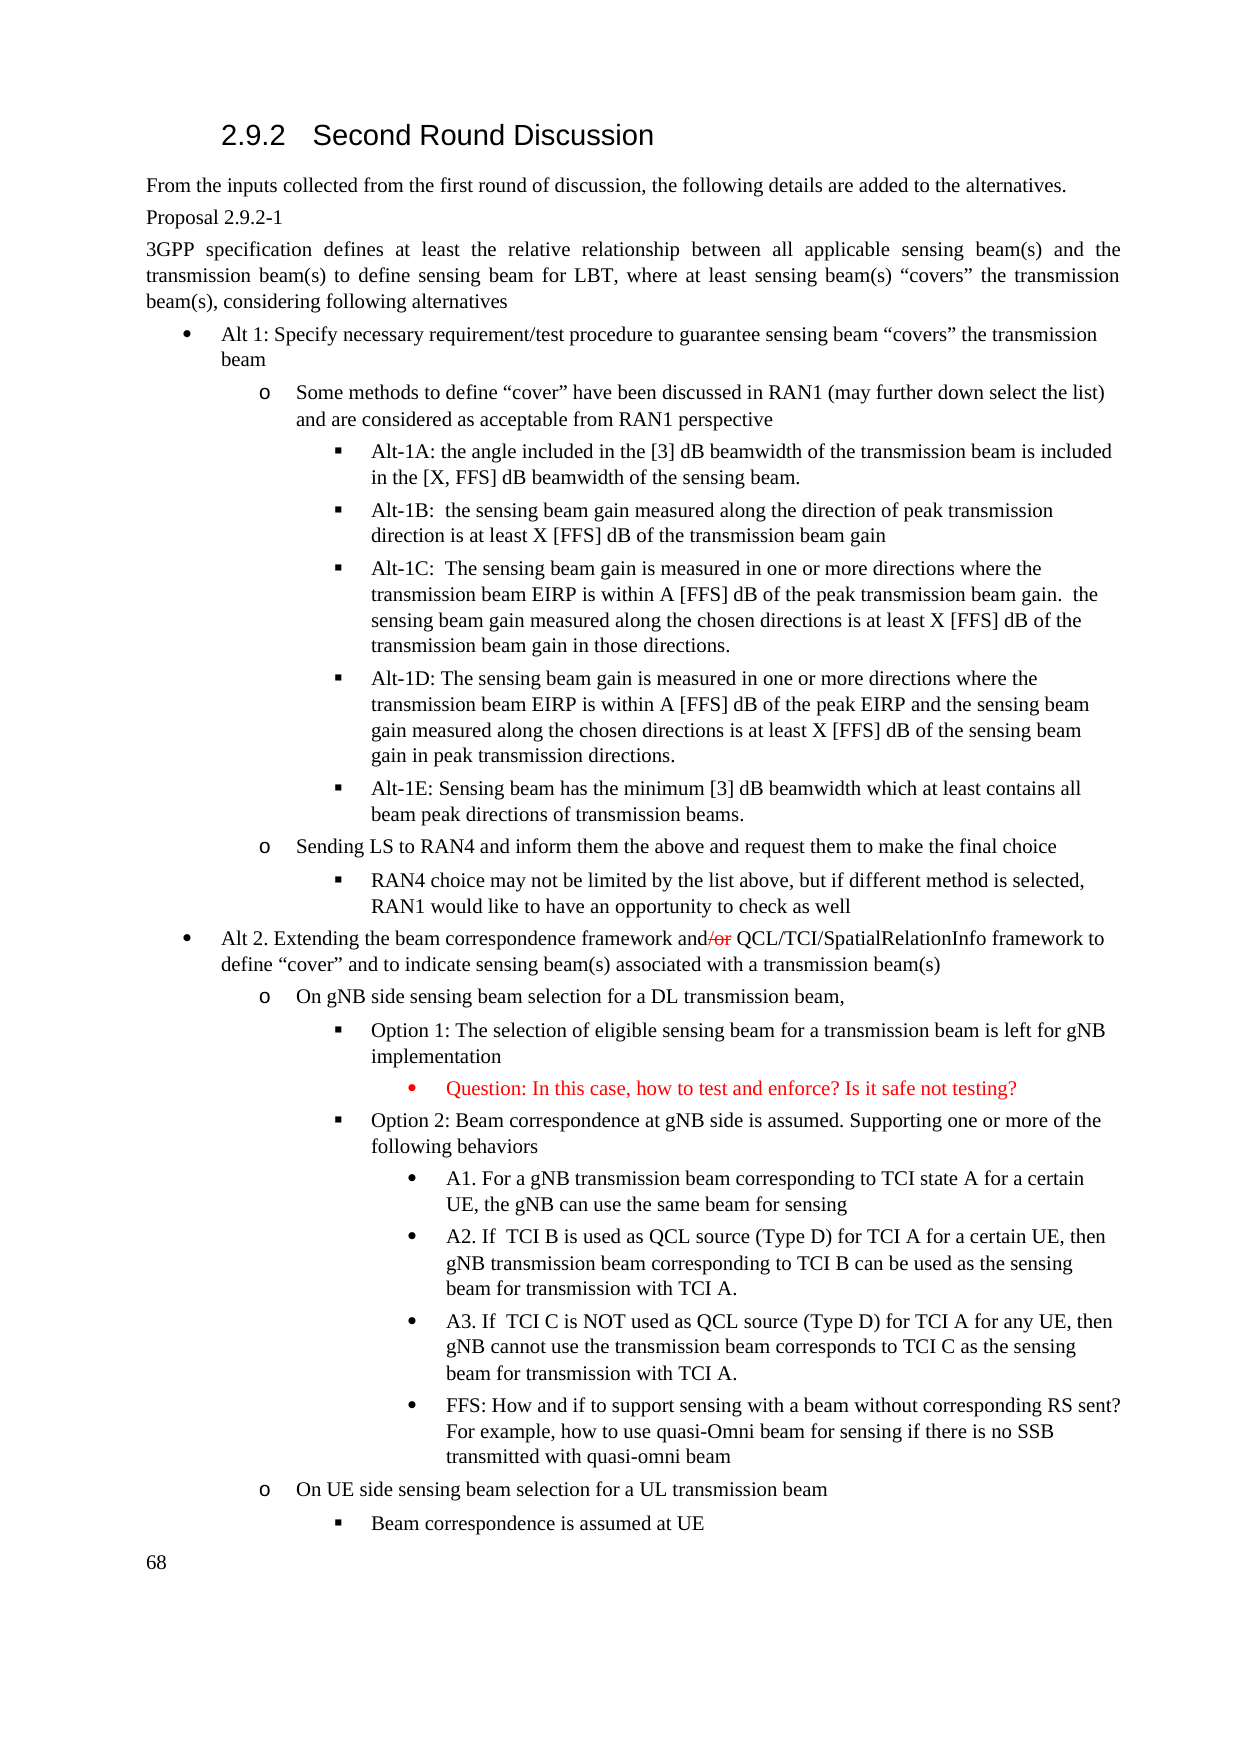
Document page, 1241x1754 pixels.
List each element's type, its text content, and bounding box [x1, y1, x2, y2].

list Alt 1: Specify necessary requirement/test procedure to guarantee sensing beam “covers” the transmission beam [183, 321, 1122, 371]
list Alt-1E: Sensing beam has the minimum [3] dB beamwidth which at least contains all beam peak directions of transmission beams. [333, 776, 1122, 826]
list Option 2: Beam correspondence at gNB side is assumed. Supporting one or more of the following behaviors [333, 1108, 1122, 1158]
list A3. If TCI C is NOT used as QCL source (Type D) for TCI A for any UE, then gNB cannot use the transmission beam corresponds to TCI C as the sensing beam for transmission with TCI A. [408, 1308, 1122, 1384]
list Alt 2. Extending the beam correspondence framework and/or QCL/TCI/SpatialRelationInfo framework to define “cover” and to indicate sensing beam(s) associated with a transmission beam(s) [183, 926, 1122, 976]
text Proposal 2.9.2-1 [146, 205, 1122, 229]
list Option 1: The selection of eligible sensing beam for a transmission beam is left for gNB implementation [333, 1018, 1122, 1068]
list RAN4 choice may not be limited by the list above, but if different method is selected, RAN1 would like to have an opportunity to check as well [333, 868, 1122, 918]
subtitle Second Round Discussion [221, 118, 1122, 152]
list Sending LS to RAN4 and inform them the above and request them to make the final choice [258, 834, 1122, 859]
list Question: In this case, how to test and enforce? Is it safe not testing? [408, 1076, 1122, 1100]
list Some methods to define “cover” have been discussed in RAN1 (may further down select the list) and are considered as acceptable from RAN1 perspective [258, 379, 1122, 431]
text 3GPP specification defines at least the relative relationship between all applicable sensing beam(s) and the transmission beam(s) to define sensing beam for LBT, where at least sensing beam(s) “covers” the transmission beam(s), considering following alternatives [146, 237, 1122, 313]
list On UE side sensing beam selection for a UL transmission beam [258, 1477, 1122, 1502]
list A1. For a gNB transmission beam corresponding to TCI state A for a certain UE, the gNB can use the same beam for sensing [408, 1166, 1122, 1216]
text From the inputs collected from the first round of discussion, the following details are added to the alternatives. [146, 173, 1122, 197]
list Alt-1B: the sensing beam gain measured along the direction of peak transmission direction is at least X [FFS] dB of the transmission beam gain [333, 497, 1122, 547]
list On gNB side sensing beam selection for a DL transmission beam, [258, 984, 1122, 1010]
list A2. If TCI B is used as QCL source (Type D) for TCI A for a certain UE, then gNB transmission beam corresponding to TCI B can be used as the sensing beam for transmission with TCI A. [408, 1224, 1122, 1300]
list Beam correspondence is assumed at UE [333, 1511, 1122, 1535]
list Alt-1A: the angle included in the [3] dB beamwidth of the transmission beam is included in the [X, FFS] dB beamwidth of the sensing beam. [333, 439, 1122, 489]
list FFS: How and if to support sensing with a beam without corresponding RS sent? For example, how to use quasi-Omni beam for sensing if there is no SSB transmitted with quasi-omni beam [408, 1393, 1122, 1468]
list Alt-1C: The sensing beam gain is measured in one or more directions where the transmission beam EIRP is within A [FFS] dB of the peak transmission beam gain. the sensing beam gain measured along the chosen directions is at least X [FFS] dB of the transmission beam gain in those directions. [333, 556, 1122, 657]
list Alt-1D: The sensing beam gain is measured in one or more directions where the transmission beam EIRP is within A [FFS] dB of the peak EIRP and the sensing beam gain measured along the chosen directions is at least X [FFS] dB of the sensing beam gain in peak transmission directions. [333, 666, 1122, 767]
